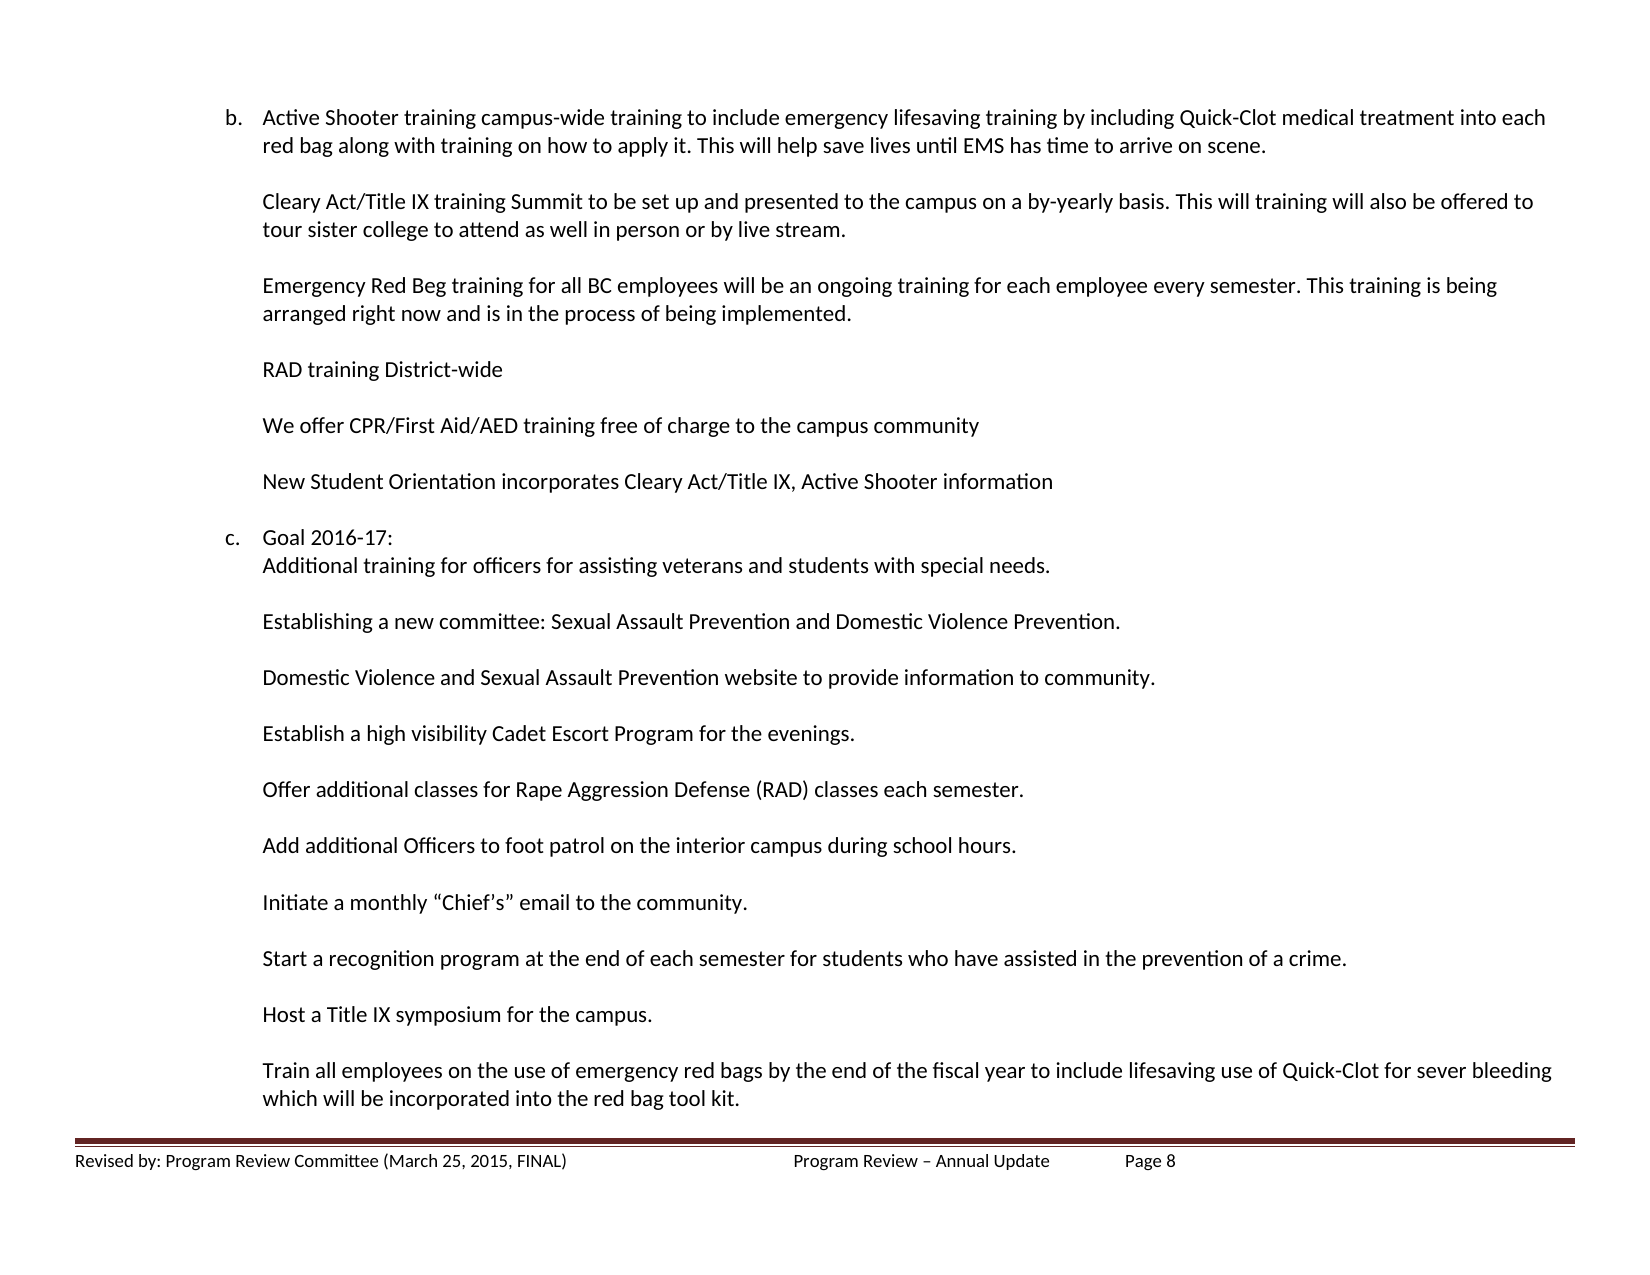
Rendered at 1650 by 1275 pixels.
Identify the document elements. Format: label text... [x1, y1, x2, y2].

list Goal 2016-17: [225, 523, 1575, 551]
list Emergency Red Beg training for all BC employees will be an ongoing training for each employee every semester. This training is being arranged right now and is in the process of being implemented. [262, 271, 1575, 327]
list Add additional Officers to foot patrol on the interior campus during school hours. [262, 832, 1575, 859]
list Offer additional classes for Rape Aggression Defense (RAD) classes each semester. [262, 776, 1575, 803]
list Establish a high visibility Cadet Escort Program for the evenings. [262, 719, 1575, 747]
list Initiate a monthly “Chief’s” email to the community. [262, 888, 1575, 916]
list Domestic Violence and Sexual Assault Prevention website to provide information to community. [262, 663, 1575, 691]
list Cleary Act/Title IX training Summit to be set up and presented to the campus on a by-yearly basis. This will training will also be offered to tour sister college to attend as well in person or by live stream. [262, 187, 1575, 243]
list RAD training District-wide [262, 355, 1575, 383]
list Host a Title IX symposium for the campus. [262, 1000, 1575, 1028]
list Start a recognition program at the end of each semester for students who have assisted in the prevention of a crime. [262, 944, 1575, 972]
list We offer CPR/First Aid/AED training free of charge to the campus community [262, 411, 1575, 439]
list Additional training for officers for assisting veterans and students with special needs. [262, 551, 1575, 579]
list Establishing a new committee: Sexual Assault Prevention and Domestic Violence Prevention. [262, 607, 1575, 635]
list Train all employees on the use of emergency red bags by the end of the fiscal year to include lifesaving use of Quick-Clot for sever bleeding which will be incorporated into the red bag tool kit. [262, 1056, 1575, 1112]
list New Student Orientation incorporates Cleary Act/Title IX, Active Shooter information [262, 467, 1575, 495]
list Active Shooter training campus-wide training to include emergency lifesaving training by including Quick-Clot medical treatment into each red bag along with training on how to apply it. This will help save lives until EMS has time to arrive on scene. [225, 103, 1575, 159]
